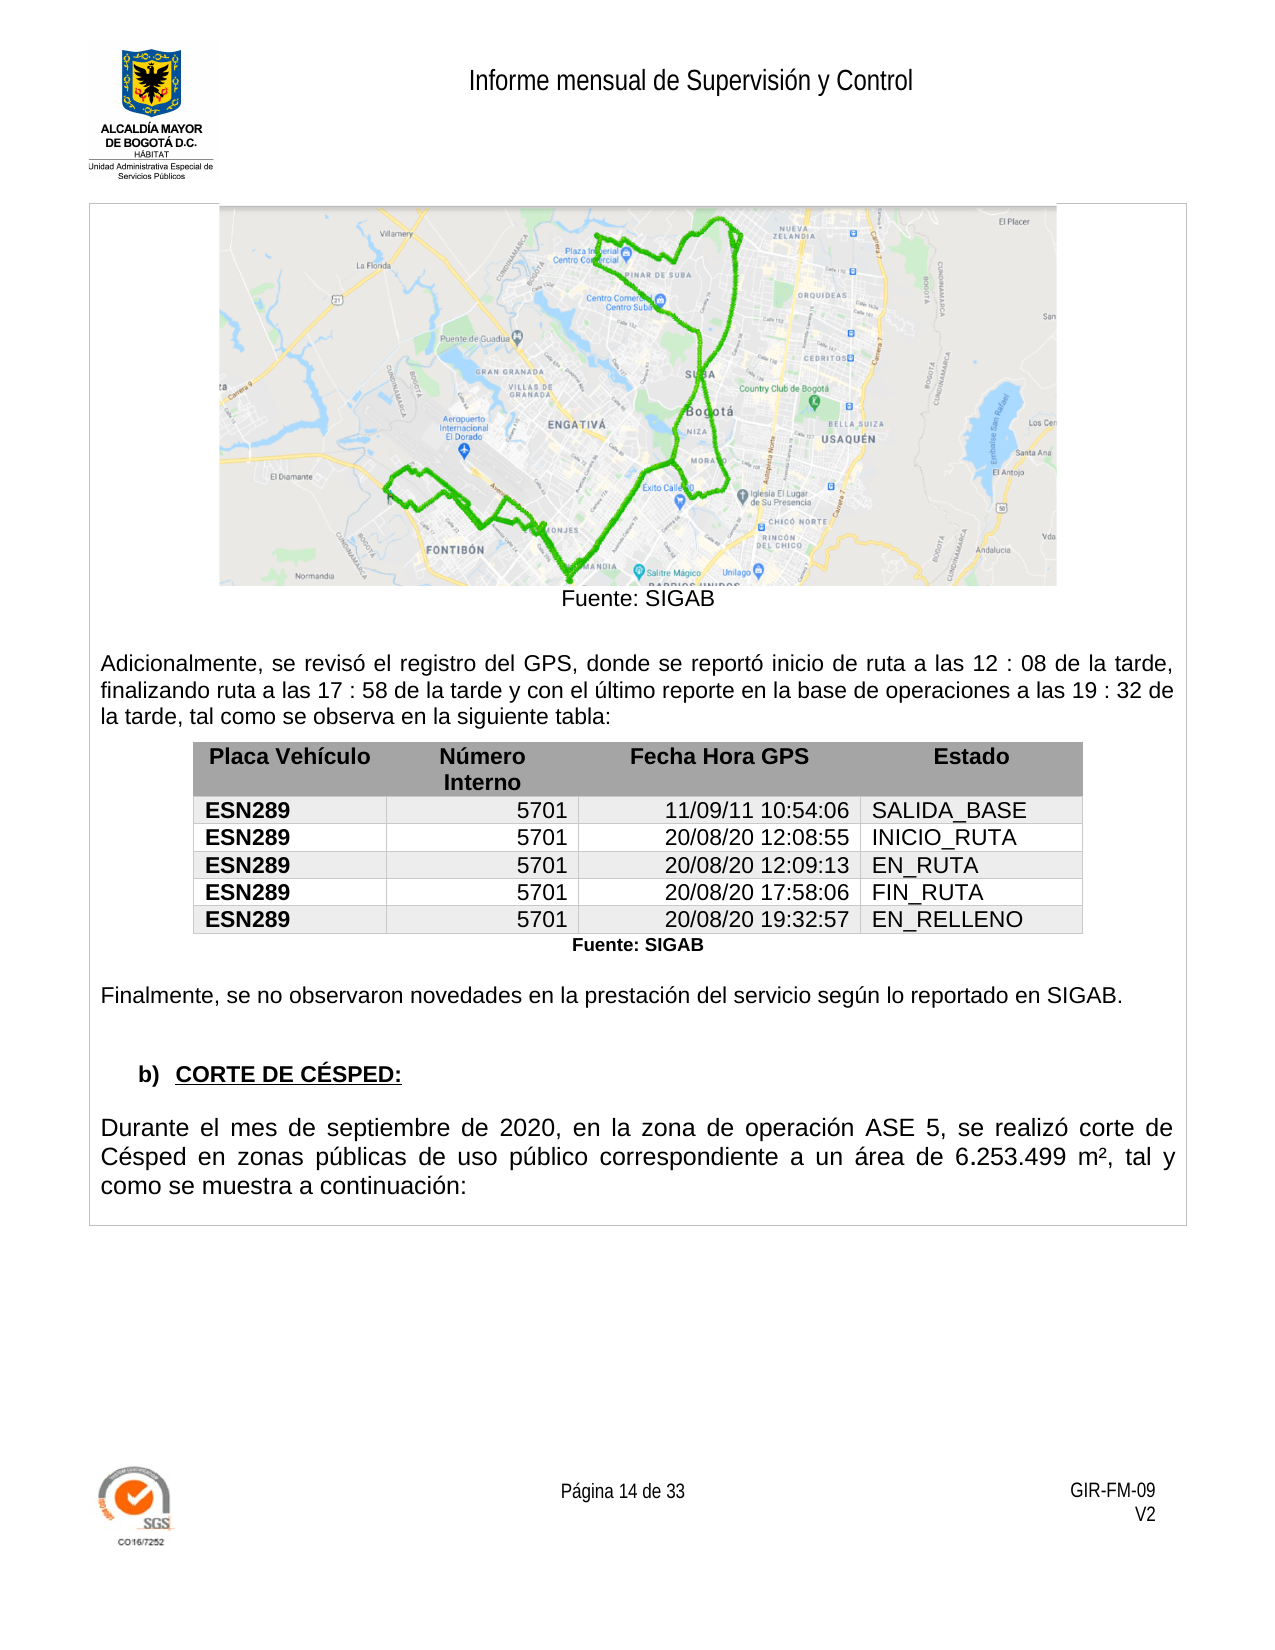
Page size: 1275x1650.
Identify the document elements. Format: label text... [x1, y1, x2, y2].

picture [219, 203, 1057, 586]
picture [88, 41, 220, 179]
picture [88, 1458, 179, 1549]
